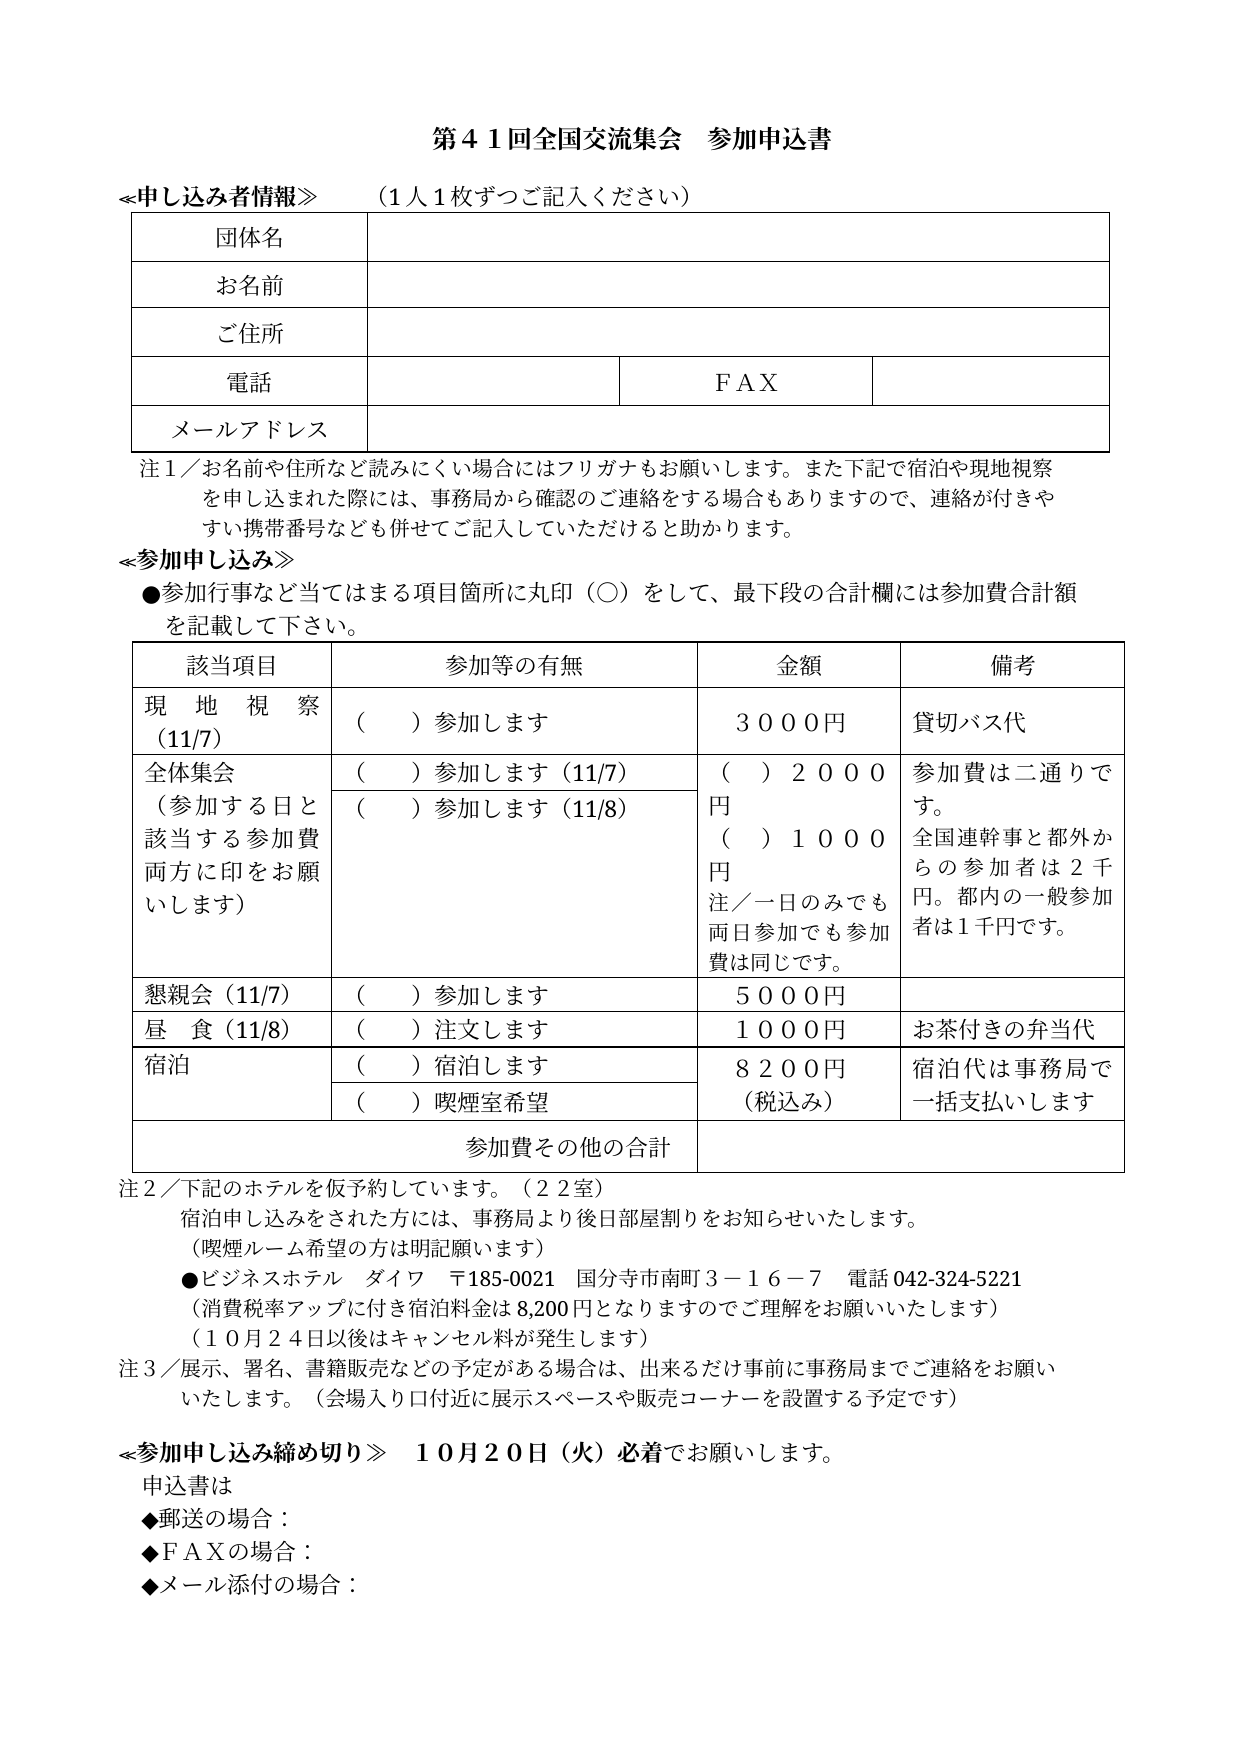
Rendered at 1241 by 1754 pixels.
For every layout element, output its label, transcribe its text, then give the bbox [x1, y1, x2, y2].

table_cell 全体集会 （参加する日と該当する参加費両方に印をお願いします） [133, 755, 331, 977]
text ◆メール添付の場合： [118, 1567, 1122, 1600]
text 宿泊申し込みをされた方には、事務局より後日部屋割りをお知らせいたします。 [118, 1202, 1122, 1232]
table_cell ＦＡＸ [620, 357, 872, 405]
text いたします。（会場入り口付近に展示スペースや販売コーナーを設置する予定です） [118, 1382, 1122, 1412]
table_cell ８２００円 （税込み） [698, 1048, 900, 1120]
table_cell （ ）参加します（11/7） [332, 755, 697, 790]
table_cell （ ）参加します（11/8） [332, 791, 697, 977]
text 注２／下記のホテルを仮予約しています。（２２室） [118, 1173, 1122, 1202]
table_cell （ ）注文します [332, 1012, 697, 1046]
text ≪参加申し込み≫ [118, 542, 1122, 575]
table_cell お名前 [132, 262, 367, 307]
text 注３／展示、署名、書籍販売などの予定がある場合は、出来るだけ事前に事務局までご連絡をお願い [118, 1352, 1122, 1382]
text （１０月２４日以後はキャンセル料が発生します） [118, 1322, 1122, 1352]
table_cell [368, 262, 1109, 307]
table_cell ３０００円 [698, 688, 900, 754]
table_cell [368, 406, 1109, 451]
table_cell お茶付きの弁当代 [901, 1012, 1124, 1046]
table_cell 昼 食（11/8） [133, 1012, 331, 1046]
text ●ビジネスホテル ダイワ 〒185-0021 国分寺市南町３－１６－７ 電話042-324-5221 [118, 1262, 1122, 1292]
table_cell [368, 308, 1109, 356]
text を記載して下さい。 [118, 608, 1122, 641]
table_cell （ ）喫煙室希望 [332, 1083, 697, 1120]
text ●参加行事など当てはまる項目箇所に丸印（○）をして、最下段の合計欄には参加費合計額 [118, 575, 1122, 608]
table_cell [873, 357, 1109, 405]
text 第４１回全国交流集会 参加申込書 [118, 120, 1122, 156]
table_cell 参加費は二通りです。 全国連幹事と都外からの参加者は２千円。都内の一般参加者は１千円です。 [901, 755, 1124, 977]
table_cell 貸切バス代 [901, 688, 1124, 754]
table_header 該当項目 [133, 643, 331, 687]
table_cell [698, 1121, 1124, 1172]
text （喫煙ルーム希望の方は明記願います） [118, 1232, 1122, 1262]
text を申し込まれた際には、事務局から確認のご連絡をする場合もありますので、連絡が付きや [118, 482, 1122, 512]
table_cell （ ）宿泊します [332, 1048, 697, 1082]
table_cell （ ）２０００円 （ ）１０００円 注／一日のみでも両日参加でも参加費は同じです。 [698, 755, 900, 977]
table_cell （ ）参加します [332, 978, 697, 1011]
text すい携帯番号なども併せてご記入していただけると助かります。 [118, 512, 1122, 542]
text 注１／お名前や住所など読みにくい場合にはフリガナもお願いします。また下記で宿泊や現地視察 [118, 452, 1122, 482]
table_cell 電話 [132, 357, 367, 405]
table_cell 参加費その他の合計 [133, 1121, 697, 1172]
table_cell 現地視察（11/7） [133, 688, 331, 754]
text ≪申し込み者情報≫ （1人1枚ずつご記入ください） [118, 178, 1122, 212]
table_header 団体名 [132, 213, 367, 261]
text ◆郵送の場合： [118, 1501, 1122, 1534]
table_header 参加等の有無 [332, 643, 697, 687]
table_cell ご住所 [132, 308, 367, 356]
table_header [368, 213, 1109, 261]
table_cell メールアドレス [132, 406, 367, 451]
text 申込書は [118, 1468, 1122, 1501]
table_cell 懇親会（11/7） [133, 978, 331, 1011]
table_cell 宿泊 [133, 1048, 331, 1120]
table_cell （ ）参加します [332, 688, 697, 754]
table_cell １０００円 [698, 1012, 900, 1046]
text ◆ＦＡＸの場合： [118, 1534, 1122, 1567]
text （消費税率アップに付き宿泊料金は8,200円となりますのでご理解をお願いいたします） [118, 1292, 1122, 1322]
table_cell [368, 357, 619, 405]
text ≪参加申し込み締め切り≫ １０月２０日（火）必着でお願いします。 [118, 1435, 1122, 1468]
table_cell 宿泊代は事務局で一括支払いします [901, 1048, 1124, 1120]
table_cell ５０００円 [698, 978, 900, 1011]
table_cell [901, 978, 1124, 1011]
table_header 備考 [901, 643, 1124, 687]
table_header 金額 [698, 643, 900, 687]
